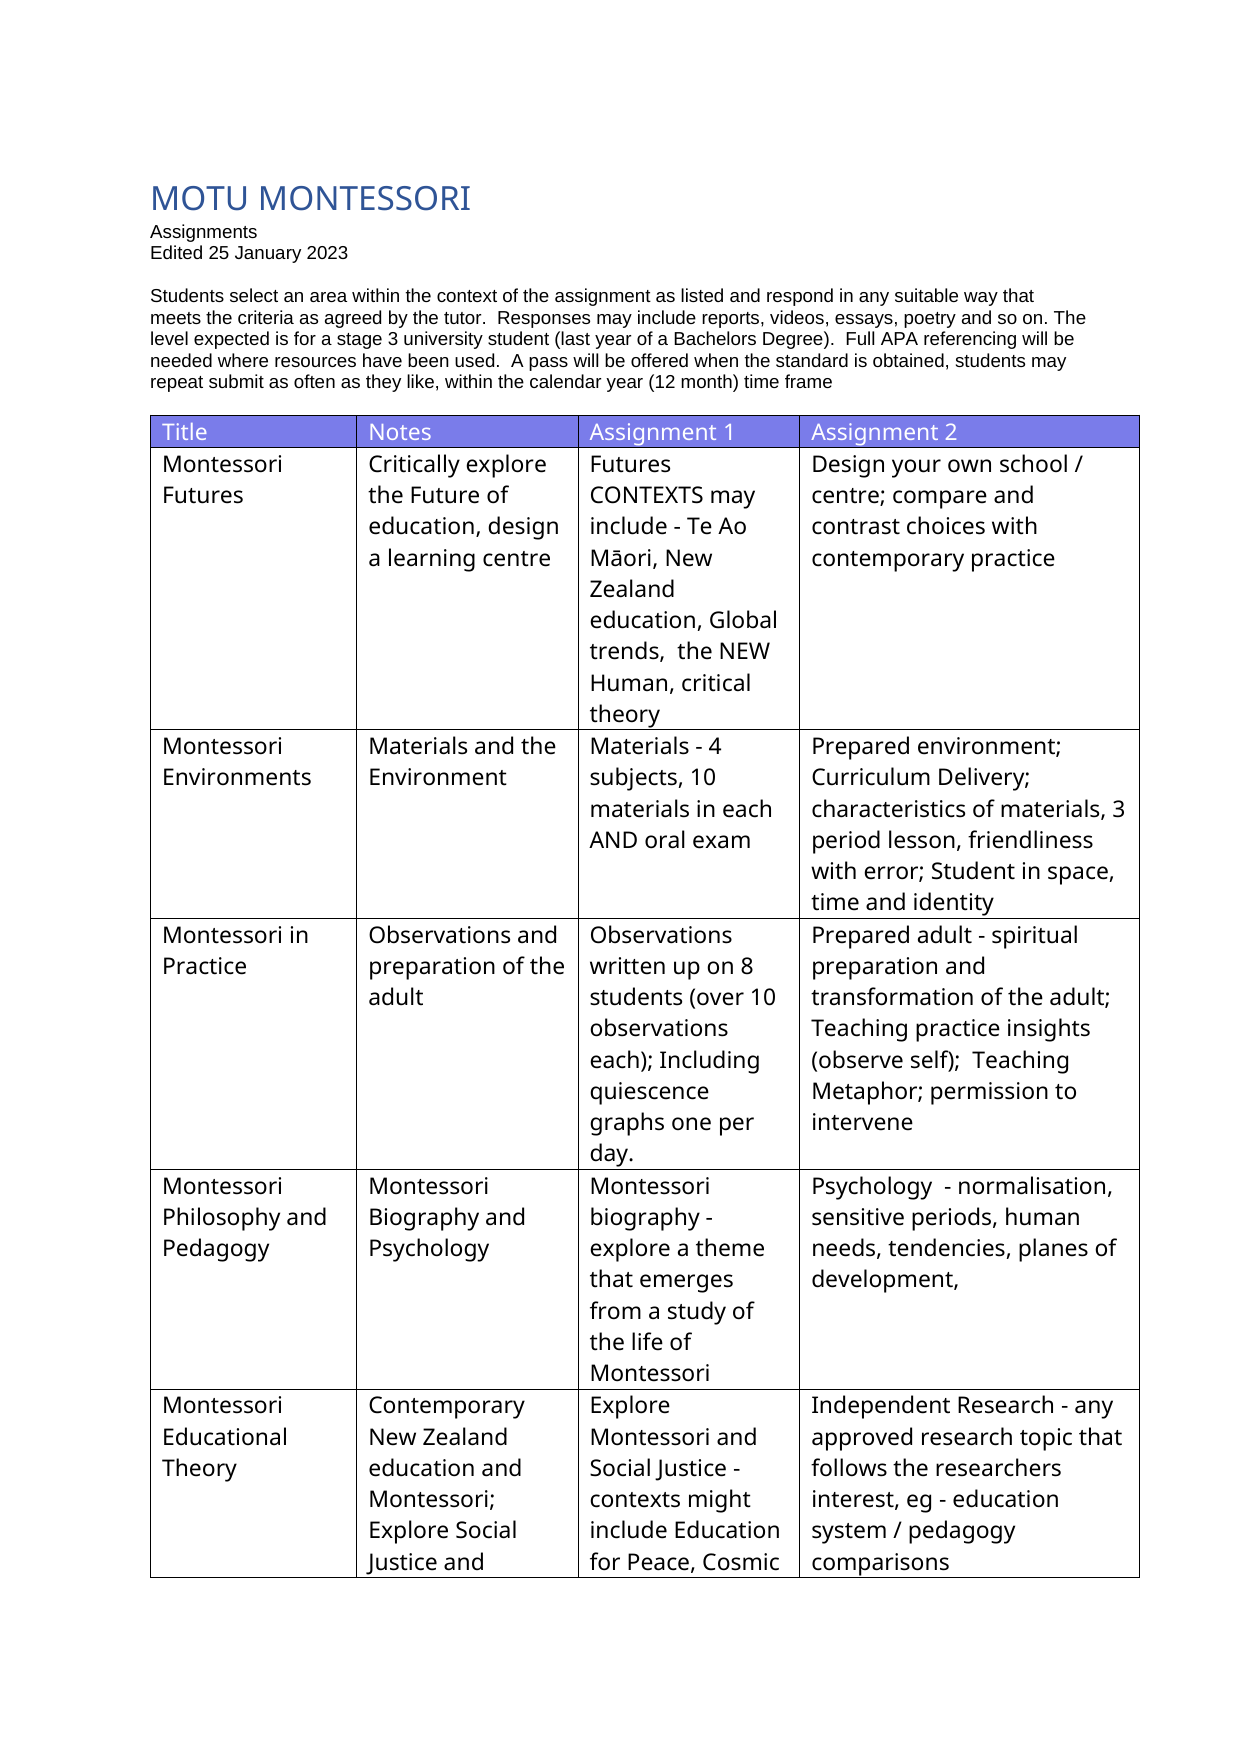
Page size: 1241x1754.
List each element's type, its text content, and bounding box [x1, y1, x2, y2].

subtitle MOTU MONTESSORI [150, 175, 1090, 220]
table_cell Observations written up on 8 students (over 10 observations each); Including quiescence graphs one per day. [579, 919, 799, 1169]
table_cell Prepared environment; Curriculum Delivery; characteristics of materials, 3 period lesson, friendliness with error; Student in space, time and identity [800, 730, 1139, 918]
table_cell Critically explore the Future of education, design a learning centre [357, 448, 578, 729]
table_cell Observations and preparation of the adult [357, 919, 578, 1169]
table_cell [151, 1390, 356, 1577]
table_cell Futures CONTEXTS may include - Te Ao Māori, New Zealand education, Global trends, the NEW Human, critical theory [579, 448, 799, 729]
table_cell Montessori Environments [151, 730, 356, 918]
text Assignments [150, 220, 1090, 242]
table_header Assignment 2 [800, 416, 1139, 447]
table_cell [357, 1390, 578, 1577]
table_cell Montessori biography - explore a theme that emerges from a study of the life of Montessori [579, 1170, 799, 1388]
table_cell Montessori Biography and Psychology [357, 1170, 578, 1388]
table_cell Montessori in Practice [151, 919, 356, 1169]
table_header Title [151, 416, 356, 447]
table_cell Design your own school / centre; compare and contrast choices with contemporary practice [800, 448, 1139, 729]
table_header Assignment 1 [579, 416, 799, 447]
table_cell Prepared adult - spiritual preparation and transformation of the adult; Teaching practice insights (observe self); Teaching Metaphor; permission to intervene [800, 919, 1139, 1169]
table_cell Psychology - normalisation, sensitive periods, human needs, tendencies, planes of development, [800, 1170, 1139, 1388]
table_cell Materials and the Environment [357, 730, 578, 918]
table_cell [579, 1390, 799, 1577]
text Students select an area within the context of the assignment as listed and respond in any suitable way that meets the criteria as agreed by the tutor. Responses may include reports, videos, essays, poetry and so on. The level expected is for a stage 3 university student (last year of a Bachelors Degree). Full APA referencing will be needed where resources have been used. A pass will be offered when the standard is obtained, students may repeat submit as often as they like, within the calendar year (12 month) time frame [150, 285, 1090, 393]
table_cell Montessori Philosophy and Pedagogy [151, 1170, 356, 1388]
table_cell Montessori Futures [151, 448, 356, 729]
table_header Notes [357, 416, 578, 447]
text Edited 25 January 2023 [150, 242, 1090, 263]
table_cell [800, 1390, 1139, 1577]
table_cell Materials - 4 subjects, 10 materials in each AND oral exam [579, 730, 799, 918]
